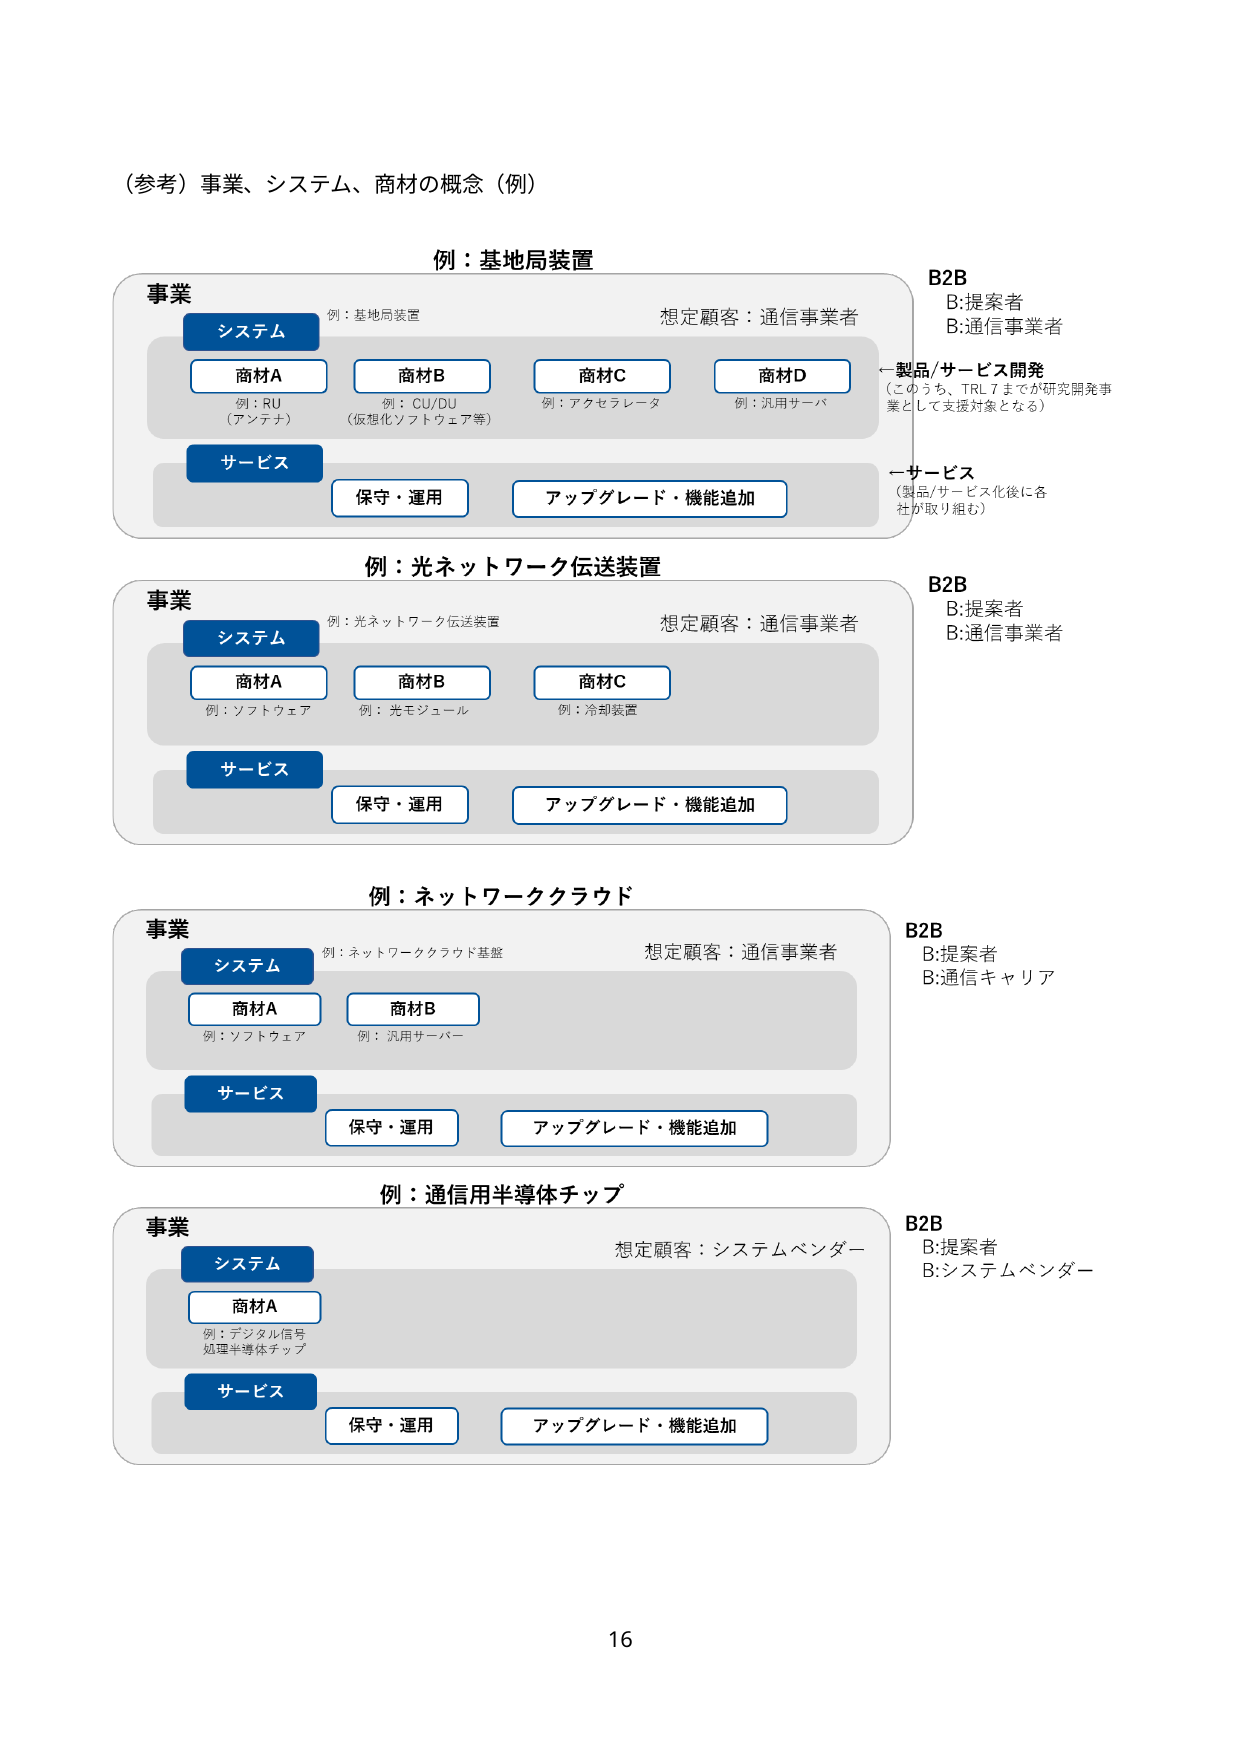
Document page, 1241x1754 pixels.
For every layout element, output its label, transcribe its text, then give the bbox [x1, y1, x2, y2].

picture [112, 239, 1124, 845]
picture [112, 877, 1127, 1465]
text （参考）事業、システム、商材の概念（例） [112, 164, 1128, 202]
